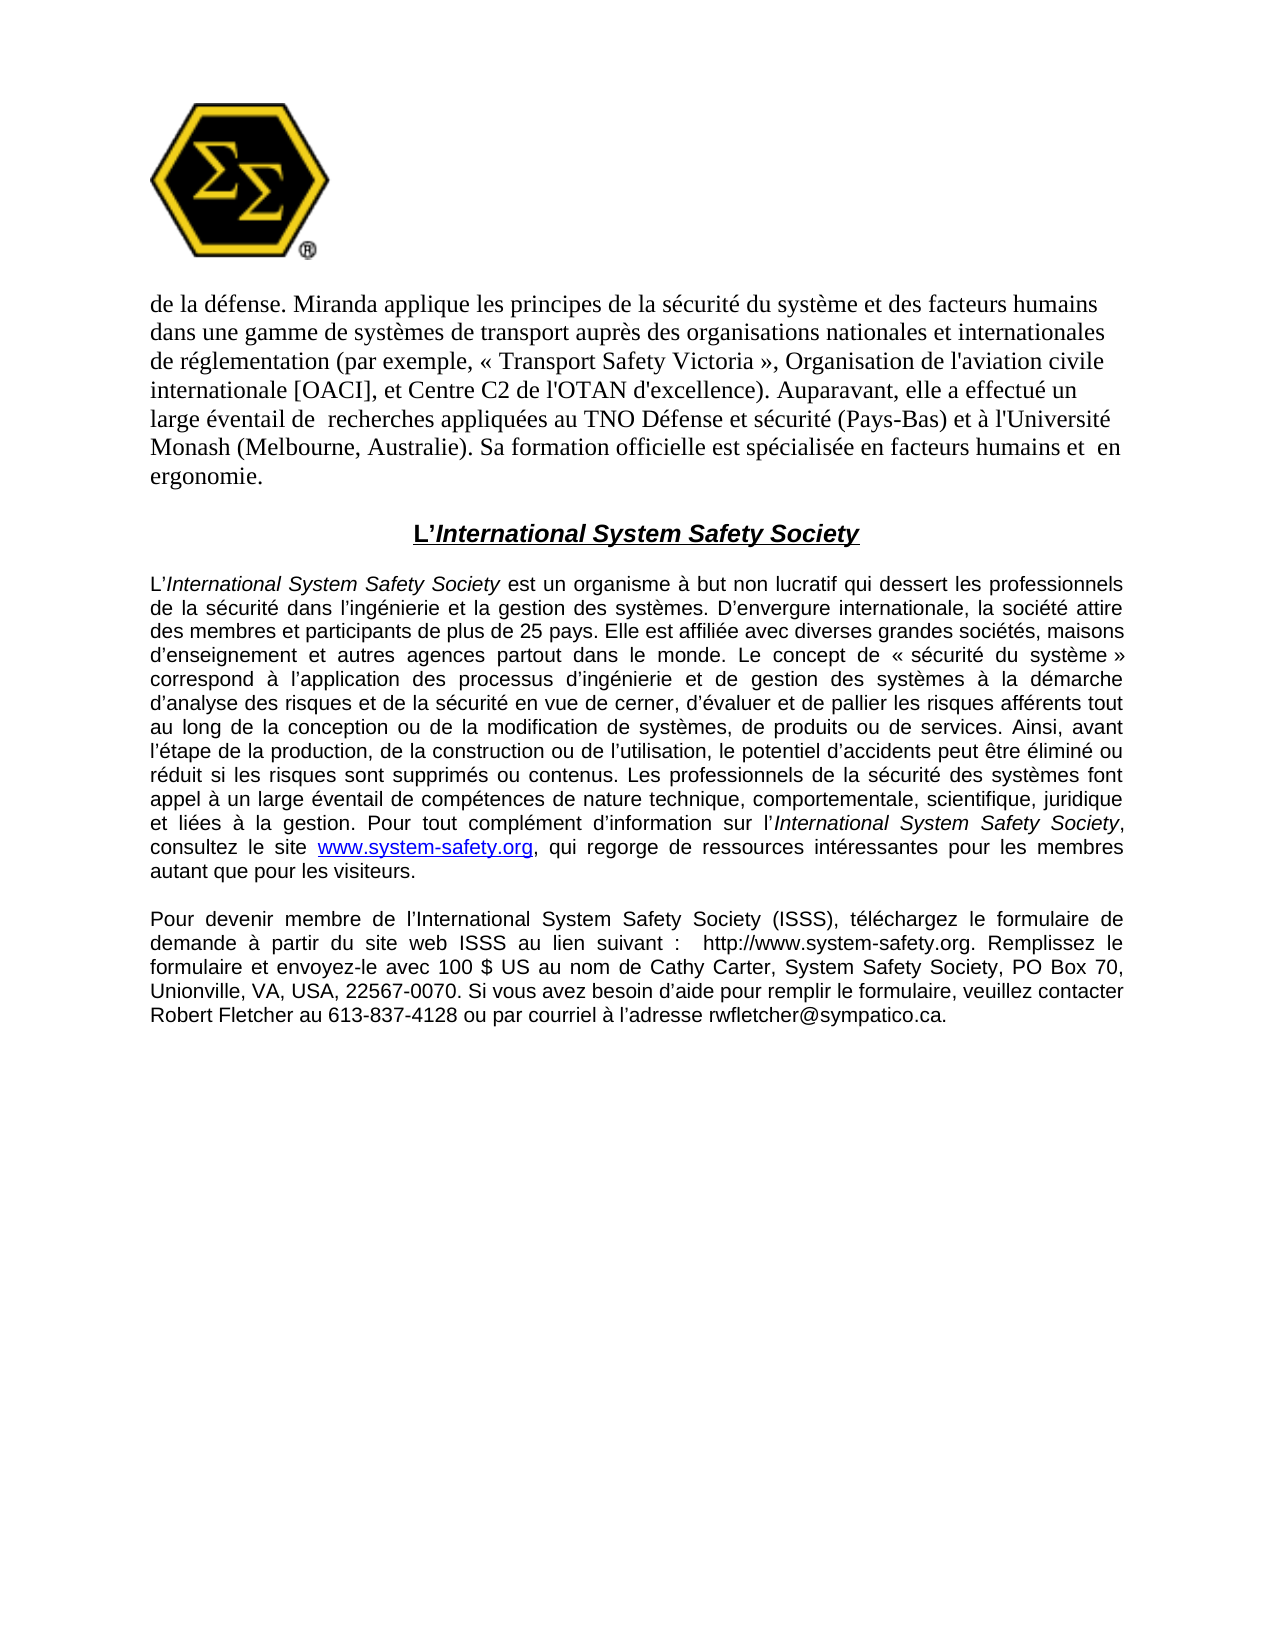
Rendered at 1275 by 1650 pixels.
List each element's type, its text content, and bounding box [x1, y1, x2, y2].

text L’International System Safety Society [150, 519, 1125, 547]
text L’International System Safety Society est un organisme à but non lucratif qui dessert les professionnels de la sécurité dans l’ingénierie et la gestion des systèmes. D’envergure internationale, la société attire des membres et participants de plus de 25 pays. Elle est affiliée avec diverses grandes sociétés, maisons d’enseignement et autres agences partout dans le monde. Le concept de « sécurité du système » correspond à l’application des processus d’ingénierie et de gestion des systèmes à la démarche d’analyse des risques et de la sécurité en vue de cerner, d’évaluer et de pallier les risques afférents tout au long de la conception ou de la modification de systèmes, de produits ou de services. Ainsi, avant l’étape de la production, de la construction ou de l’utilisation, le potentiel d’accidents peut être éliminé ou réduit si les risques sont supprimés ou contenus. Les professionnels de la sécurité des systèmes font appel à un large éventail de compétences de nature technique, comportementale, scientifique, juridique et liées à la gestion. Pour tout complément d’information sur l’International System Safety Society, consultez le site www.system-safety.org, qui regorge de ressources intéressantes pour les membres autant que pour les visiteurs. [150, 571, 1125, 883]
picture [150, 103, 332, 260]
text Pour devenir membre de l’International System Safety Society (ISSS), téléchargez le formulaire de demande à partir du site web ISSS au lien suivant : http://www.system-safety.org. Remplissez le formulaire et envoyez-le avec 100 $ US au nom de Cathy Carter, System Safety Society, PO Box 70, Unionville, VA, USA, 22567-0070. Si vous avez besoin d’aide pour remplir le formulaire, veuillez contacter Robert Fletcher au 613-837-4128 ou par courriel à l’adresse rwfletcher@sympatico.ca. [150, 907, 1125, 1027]
